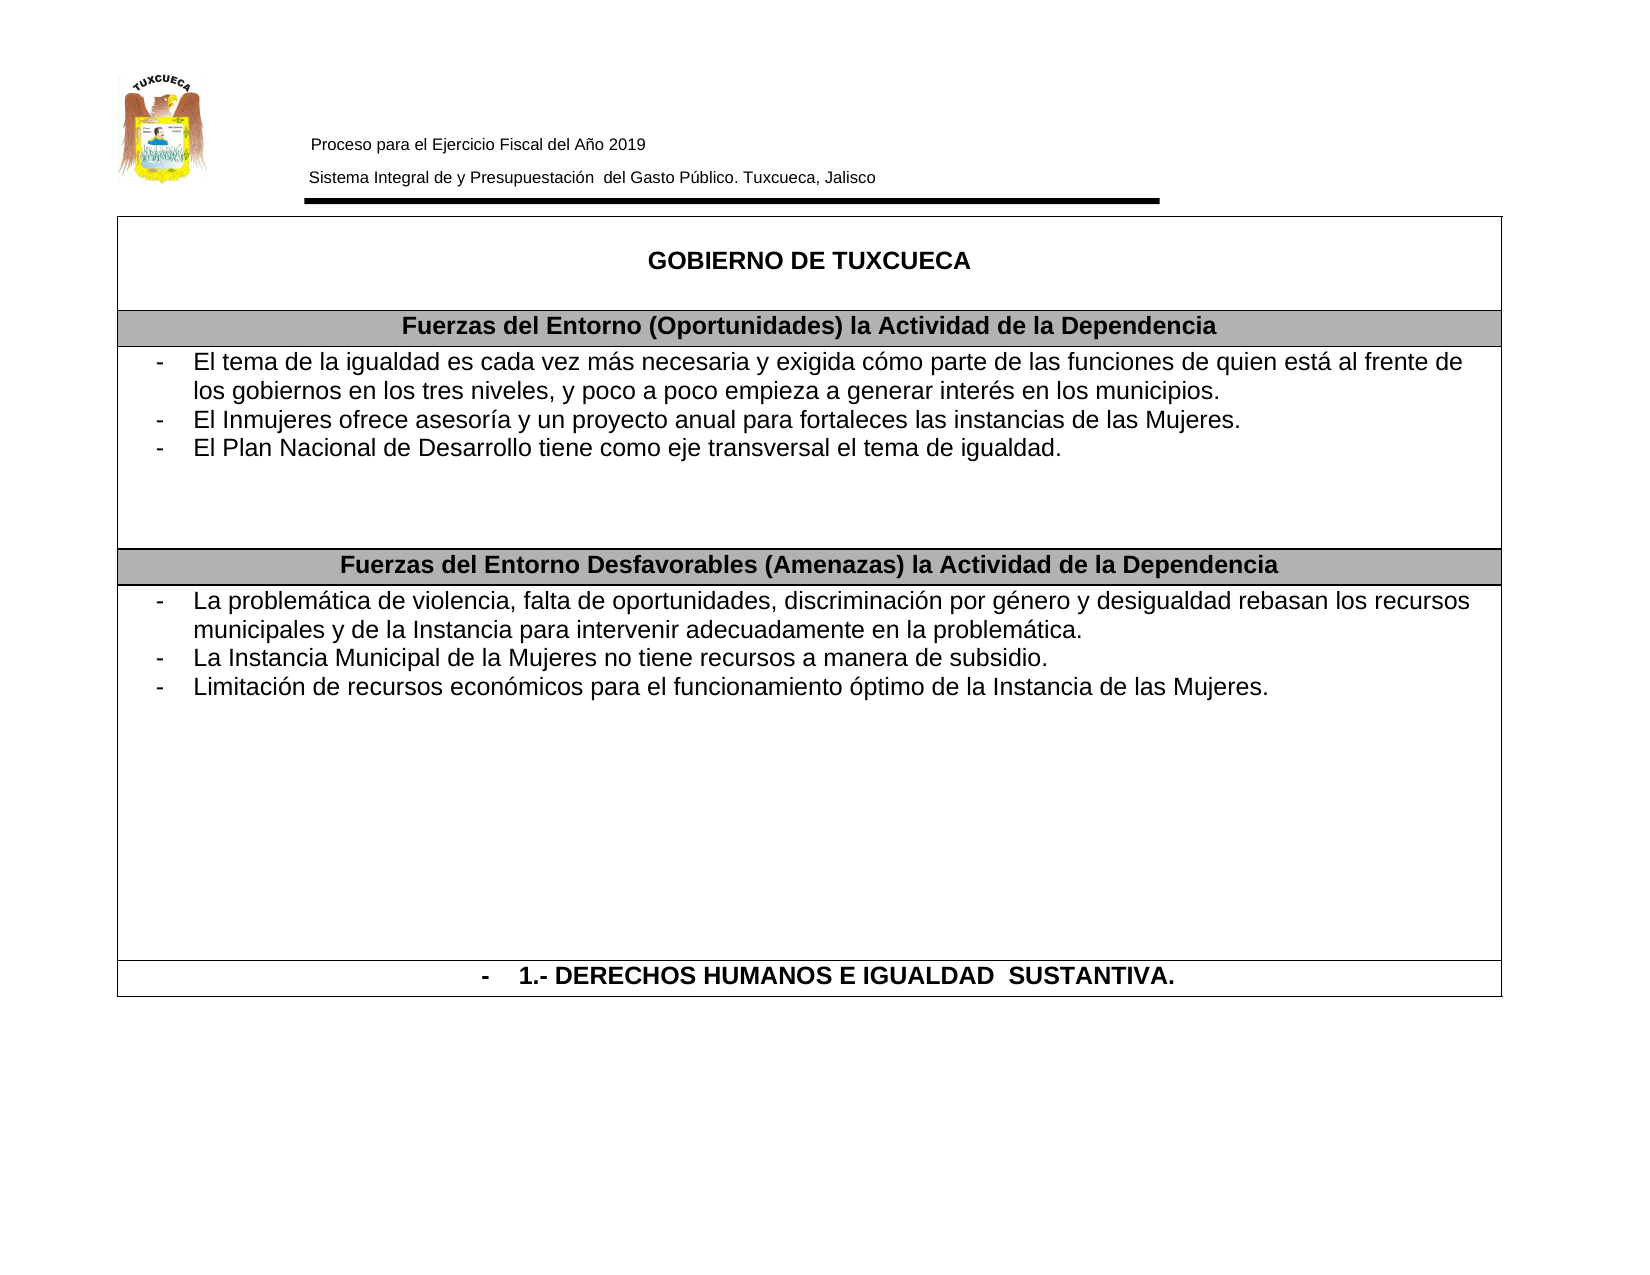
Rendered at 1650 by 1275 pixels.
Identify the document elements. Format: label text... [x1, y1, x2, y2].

table_header GOBIERNO DE TUXCUECA [118, 217, 1501, 309]
table_cell Fuerzas del Entorno (Oportunidades) la Actividad de la Dependencia [118, 311, 1501, 346]
table_cell El tema de la igualdad es cada vez más necesaria y exigida cómo parte de las funciones de quien está al frente de los gobiernos en los tres niveles, y poco a poco empieza a generar interés en los municipios. El Inmujeres ofrece asesoría y un proyecto anual para fortaleces las instancias de las Mujeres. El Plan Nacional de Desarrollo tiene como eje transversal el tema de igualdad. [118, 347, 1501, 548]
picture [118, 73, 207, 184]
table_cell 1.- DERECHOS HUMANOS E IGUALDAD SUSTANTIVA. [118, 961, 1501, 996]
table_cell Fuerzas del Entorno Desfavorables (Amenazas) la Actividad de la Dependencia [118, 550, 1501, 584]
table_cell La problemática de violencia, falta de oportunidades, discriminación por género y desigualdad rebasan los recursos municipales y de la Instancia para intervenir adecuadamente en la problemática. La Instancia Municipal de la Mujeres no tiene recursos a manera de subsidio. Limitación de recursos económicos para el funcionamiento óptimo de la Instancia de las Mujeres. [118, 586, 1501, 959]
